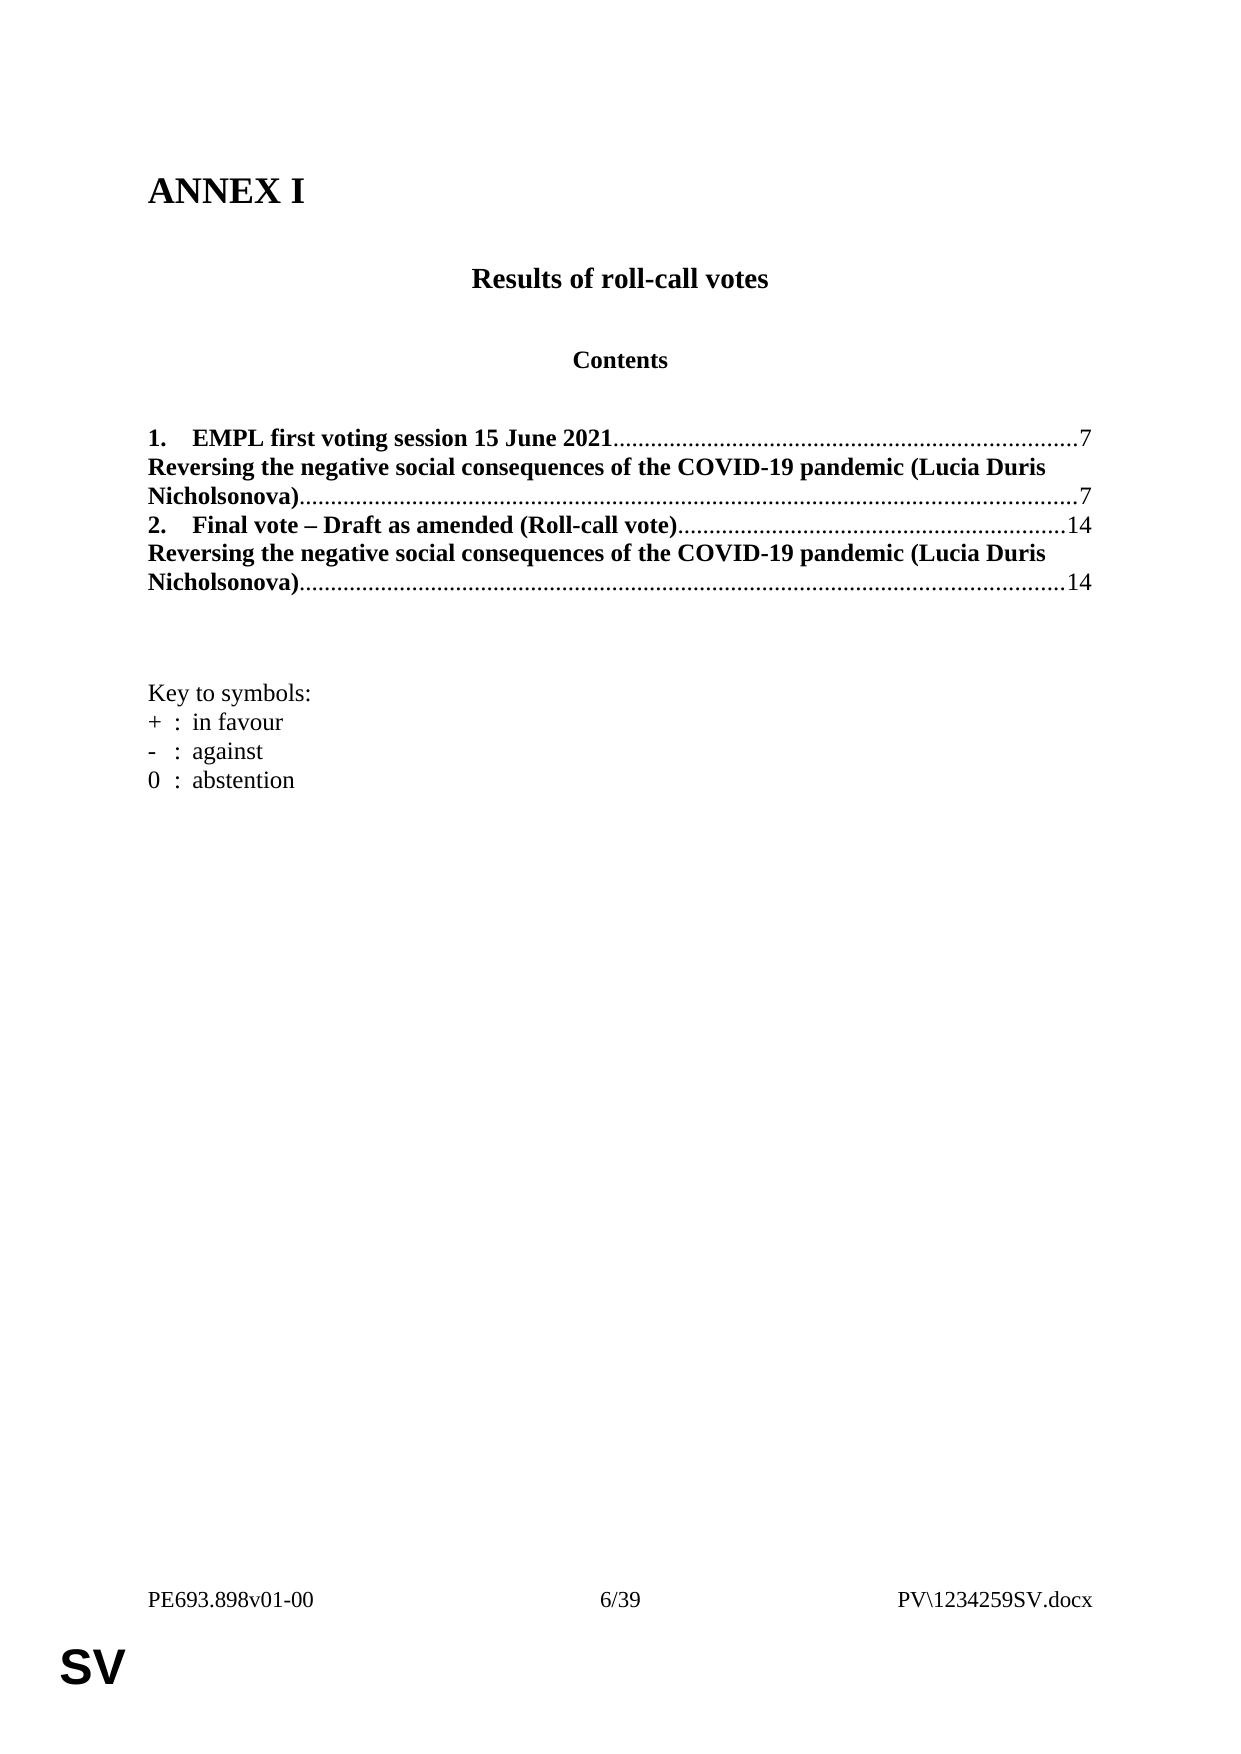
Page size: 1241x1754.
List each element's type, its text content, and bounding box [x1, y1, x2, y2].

text Reversing the negative social consequences of the COVID-19 pandemic (Lucia Duris Nicholsonova) 14 [148, 538, 1092, 596]
text - : against [148, 736, 1092, 765]
text 2. Final vote – Draft as amended (Roll-call vote) 14 [148, 510, 1092, 538]
text + : in favour [148, 707, 1092, 736]
text Key to symbols: [148, 678, 1092, 707]
text 1. EMPL first voting session 15 June 2021 7 [148, 423, 1092, 452]
subtitle Results of roll-call votes [148, 261, 1092, 295]
subtitle ANNEX I [148, 168, 1092, 211]
text Reversing the negative social consequences of the COVID-19 pandemic (Lucia Duris Nicholsonova) 7 [148, 452, 1092, 510]
text Contents [148, 345, 1092, 373]
text 0 : abstention [148, 765, 1092, 793]
